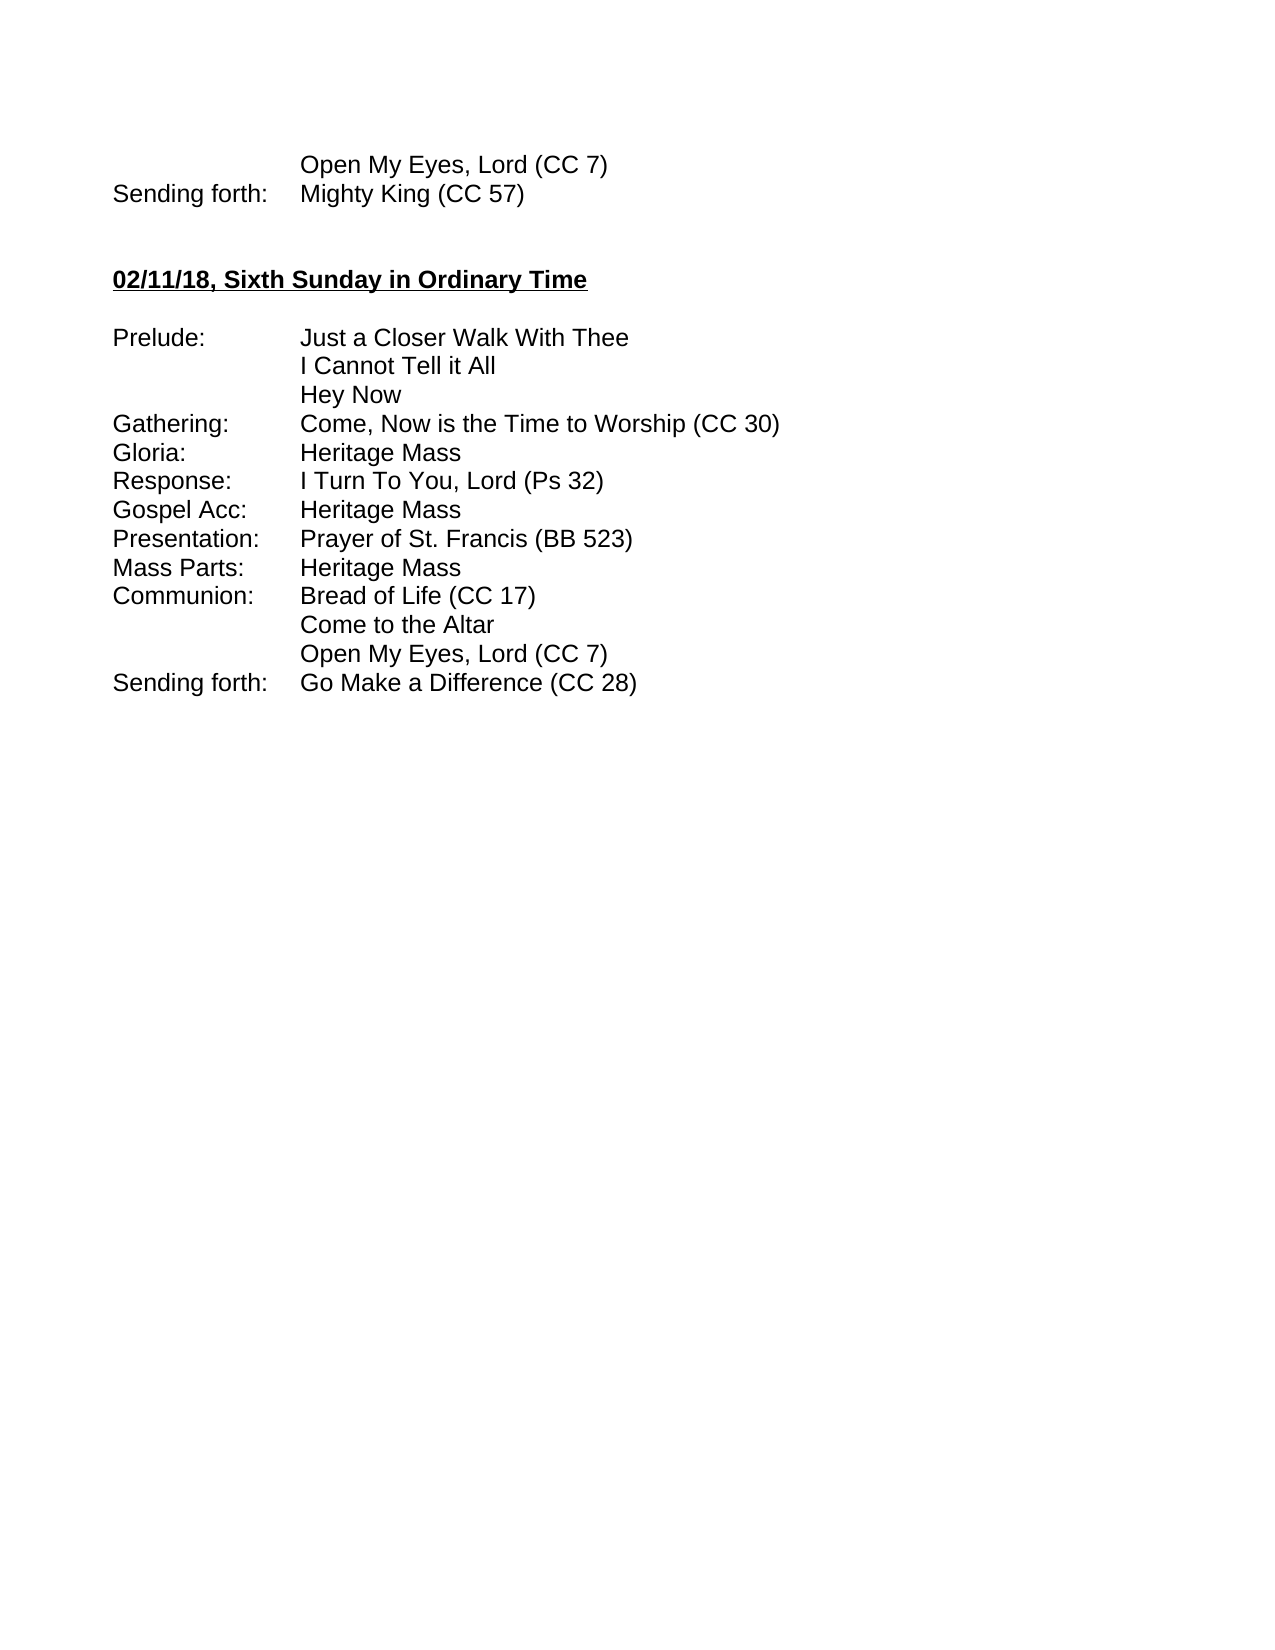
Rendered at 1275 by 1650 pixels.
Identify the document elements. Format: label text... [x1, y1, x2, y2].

text Gathering: Come, Now is the Time to Worship (CC 30) [112, 409, 1200, 437]
text Sending forth: Go Make a Difference (CC 28) [112, 667, 1200, 696]
text Gospel Acc: Heritage Mass [112, 495, 1200, 524]
text Presentation: Prayer of St. Francis (BB 523) [112, 524, 1200, 552]
text Response: I Turn To You, Lord (Ps 32) [112, 466, 1200, 495]
text Gloria: Heritage Mass [112, 437, 1200, 466]
text Sending forth: Mighty King (CC 57) [112, 179, 1200, 207]
text Come to the Altar [112, 610, 1200, 639]
text I Cannot Tell it All [112, 351, 1200, 380]
text Open My Eyes, Lord (CC 7) [112, 639, 1200, 667]
text Communion: Bread of Life (CC 17) [112, 581, 1200, 610]
text Mass Parts: Heritage Mass [112, 552, 1200, 581]
text 02/11/18, Sixth Sunday in Ordinary Time [112, 265, 1200, 294]
text Prelude: Just a Closer Walk With Thee [112, 322, 1200, 351]
text Open My Eyes, Lord (CC 7) [112, 150, 1200, 179]
text Hey Now [112, 380, 1200, 409]
